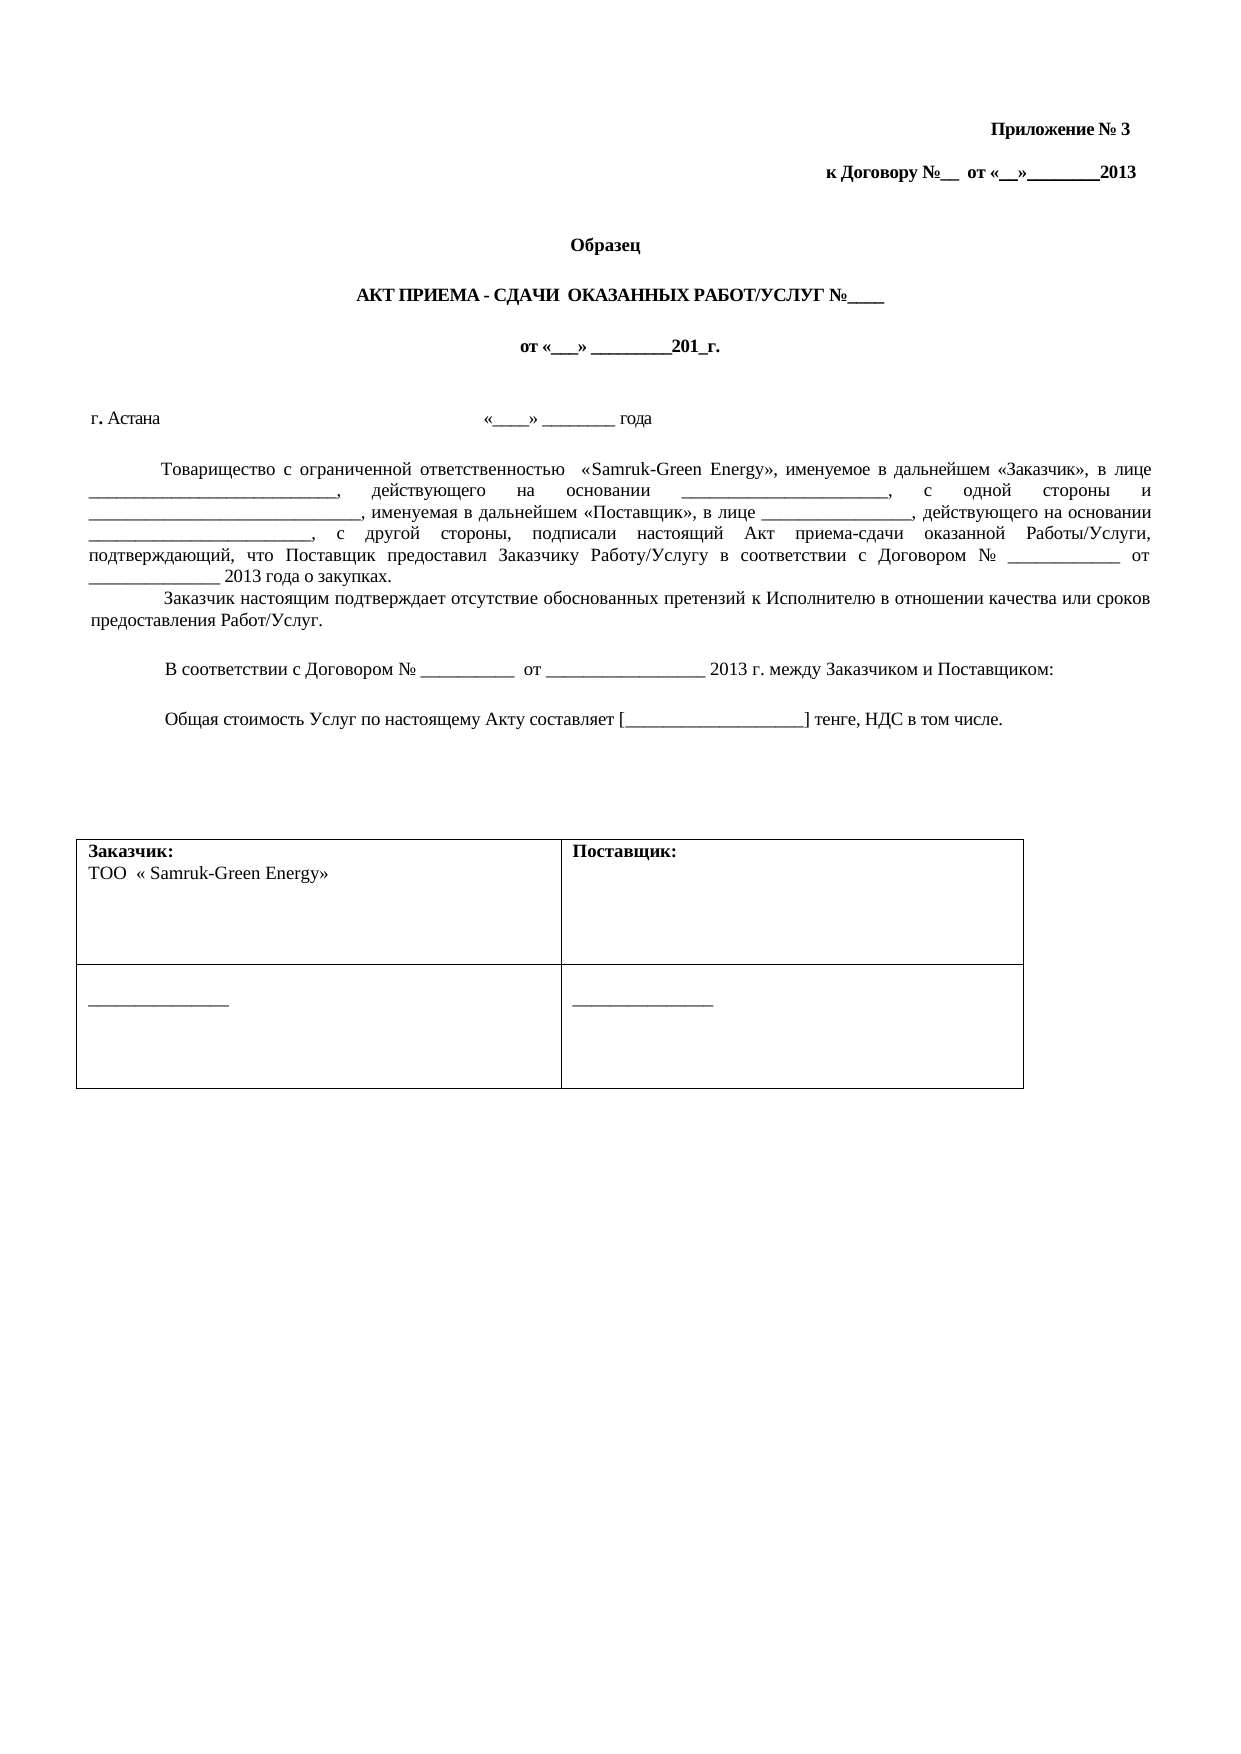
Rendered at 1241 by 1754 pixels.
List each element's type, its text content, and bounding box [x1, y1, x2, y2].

text АКТ ПРИЕМА - СДАЧИ ОКАЗАННЫХ РАБОТ/УСЛУГ №____ [89, 284, 1152, 306]
text Приложение № 3 [89, 118, 1131, 140]
table_header Поставщик: [562, 840, 1023, 964]
table_cell _______________ [77, 965, 561, 1088]
table_cell _______________ [562, 965, 1023, 1088]
text Товарищество с ограниченной ответственностью «Samruk-Green Energy», именуемое в дальнейшем «Заказчик», в лице ___________________________, действующего на основании ______________________, с одной стороны и _____________________________, именуемая в дальнейшем «Поставщик», в лице ________________, действующего на основании ________________________, с другой стороны, подписали настоящий Акт приема-сдачи оказанной Работы/Услуги, подтверждающий, что Поставщик предоставил Заказчику Работу/Услугу в соответствии с Договором № ____________ от ______________ 2013 года о закупках. [89, 458, 1152, 587]
text к Договору №__ от «__»________2013 [89, 161, 1137, 183]
text Общая стоимость Услуг по настоящему Акту составляет [___________________] тенге, НДС в том числе. [91, 708, 1152, 729]
text Заказчик настоящим подтверждает отсутствие обоснованных претензий к Исполнителю в отношении качества или сроков предоставления Работ/Услуг. [91, 587, 1151, 630]
text г. Астана «____» ________ года [91, 407, 1152, 429]
text от «___» _________201_г. [89, 335, 1152, 357]
text В соответствии с Договором № __________ от _________________ 2013 г. между Заказчиком и Поставщиком: [91, 658, 1152, 680]
table_header Заказчик: ТОО « Samruk-Green Energy» [77, 840, 561, 964]
text Образец [89, 233, 1122, 255]
